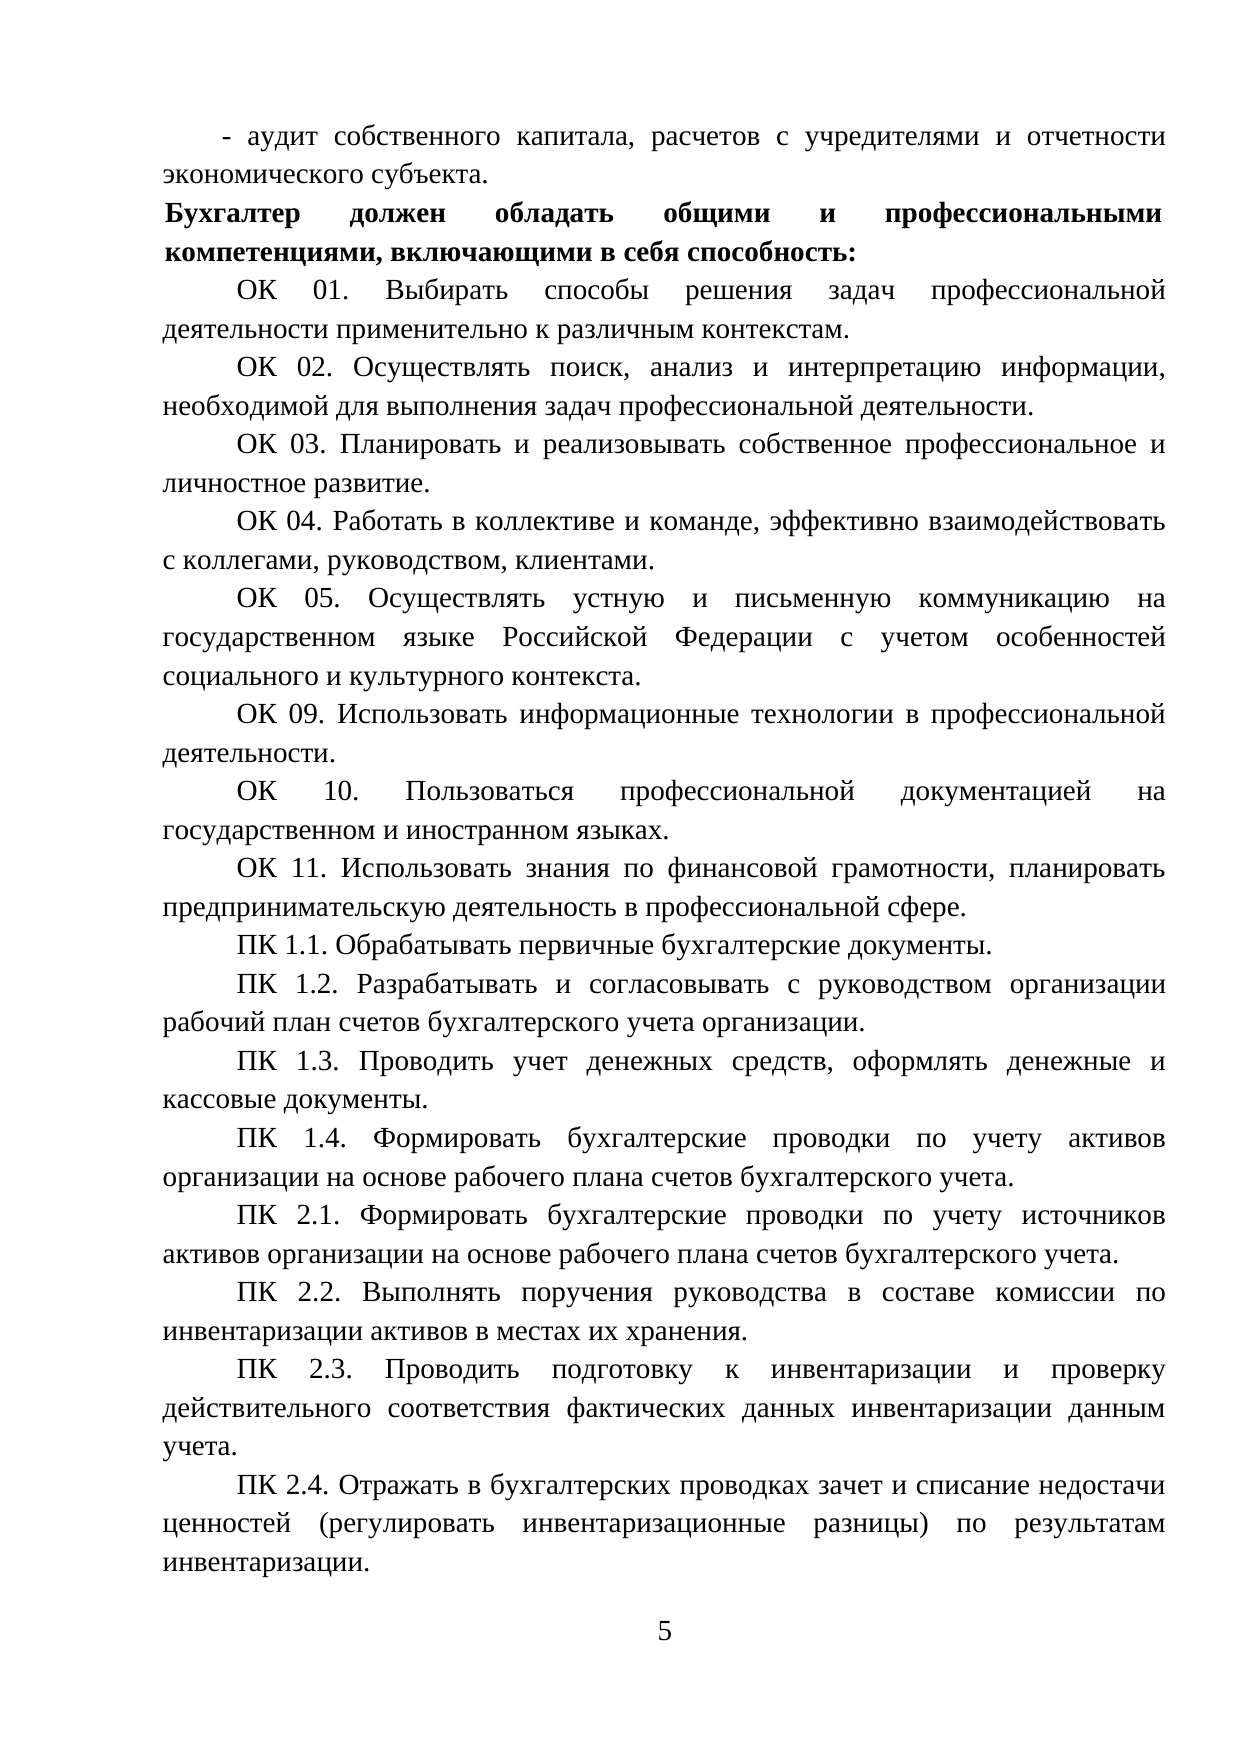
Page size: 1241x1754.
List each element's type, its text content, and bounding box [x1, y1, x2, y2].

text ОК 03. Планировать и реализовывать собственное профессиональное и личностное развитие. [162, 426, 1166, 498]
text ОК 01. Выбирать способы решения задач профессиональной деятельности применительно к различным контекстам. [162, 272, 1166, 344]
text ПК 1.4. Формировать бухгалтерские проводки по учету активов организации на основе рабочего плана счетов бухгалтерского учета. [162, 1120, 1166, 1192]
text ОК 09. Использовать информационные технологии в профессиональной деятельности. [162, 696, 1166, 768]
text ПК 2.4. Отражать в бухгалтерских проводках зачет и списание недостачи ценностей (регулировать инвентаризационные разницы) по результатам инвентаризации. [162, 1467, 1166, 1578]
text ОК 05. Осуществлять устную и письменную коммуникацию на государственном языке Российской Федерации с учетом особенностей социального и культурного контекста. [162, 581, 1166, 691]
text ПК 2.1. Формировать бухгалтерские проводки по учету источников активов организации на основе рабочего плана счетов бухгалтерского учета. [162, 1197, 1166, 1269]
text - аудит собственного капитала, расчетов с учредителями и отчетности экономического субъекта. [162, 118, 1166, 190]
text ПК 1.1. Обрабатывать первичные бухгалтерские документы. [162, 927, 1166, 961]
text ОК 04. Работать в коллективе и команде, эффективно взаимодействовать с коллегами, руководством, клиентами. [162, 503, 1166, 576]
text ПК 2.2. Выполнять поручения руководства в составе комиссии по инвентаризации активов в местах их хранения. [162, 1274, 1166, 1346]
text ПК 1.3. Проводить учет денежных средств, оформлять денежные и кассовые документы. [162, 1043, 1166, 1115]
text ОК 10. Пользоваться профессиональной документацией на государственном и иностранном языках. [162, 773, 1166, 845]
text ПК 2.3. Проводить подготовку к инвентаризации и проверку действительного соответствия фактических данных инвентаризации данным учета. [162, 1351, 1166, 1462]
text Бухгалтер должен обладать общими и профессиональными компетенциями, включающими в себя способность: [164, 204, 1162, 267]
text ПК 1.2. Разрабатывать и согласовывать с руководством организации рабочий план счетов бухгалтерского учета организации. [162, 966, 1166, 1038]
text ОК 11. Использовать знания по финансовой грамотности, планировать предпринимательскую деятельность в профессиональной сфере. [162, 850, 1166, 922]
text ОК 02. Осуществлять поиск, анализ и интерпретацию информации, необходимой для выполнения задач профессиональной деятельности. [162, 349, 1166, 421]
